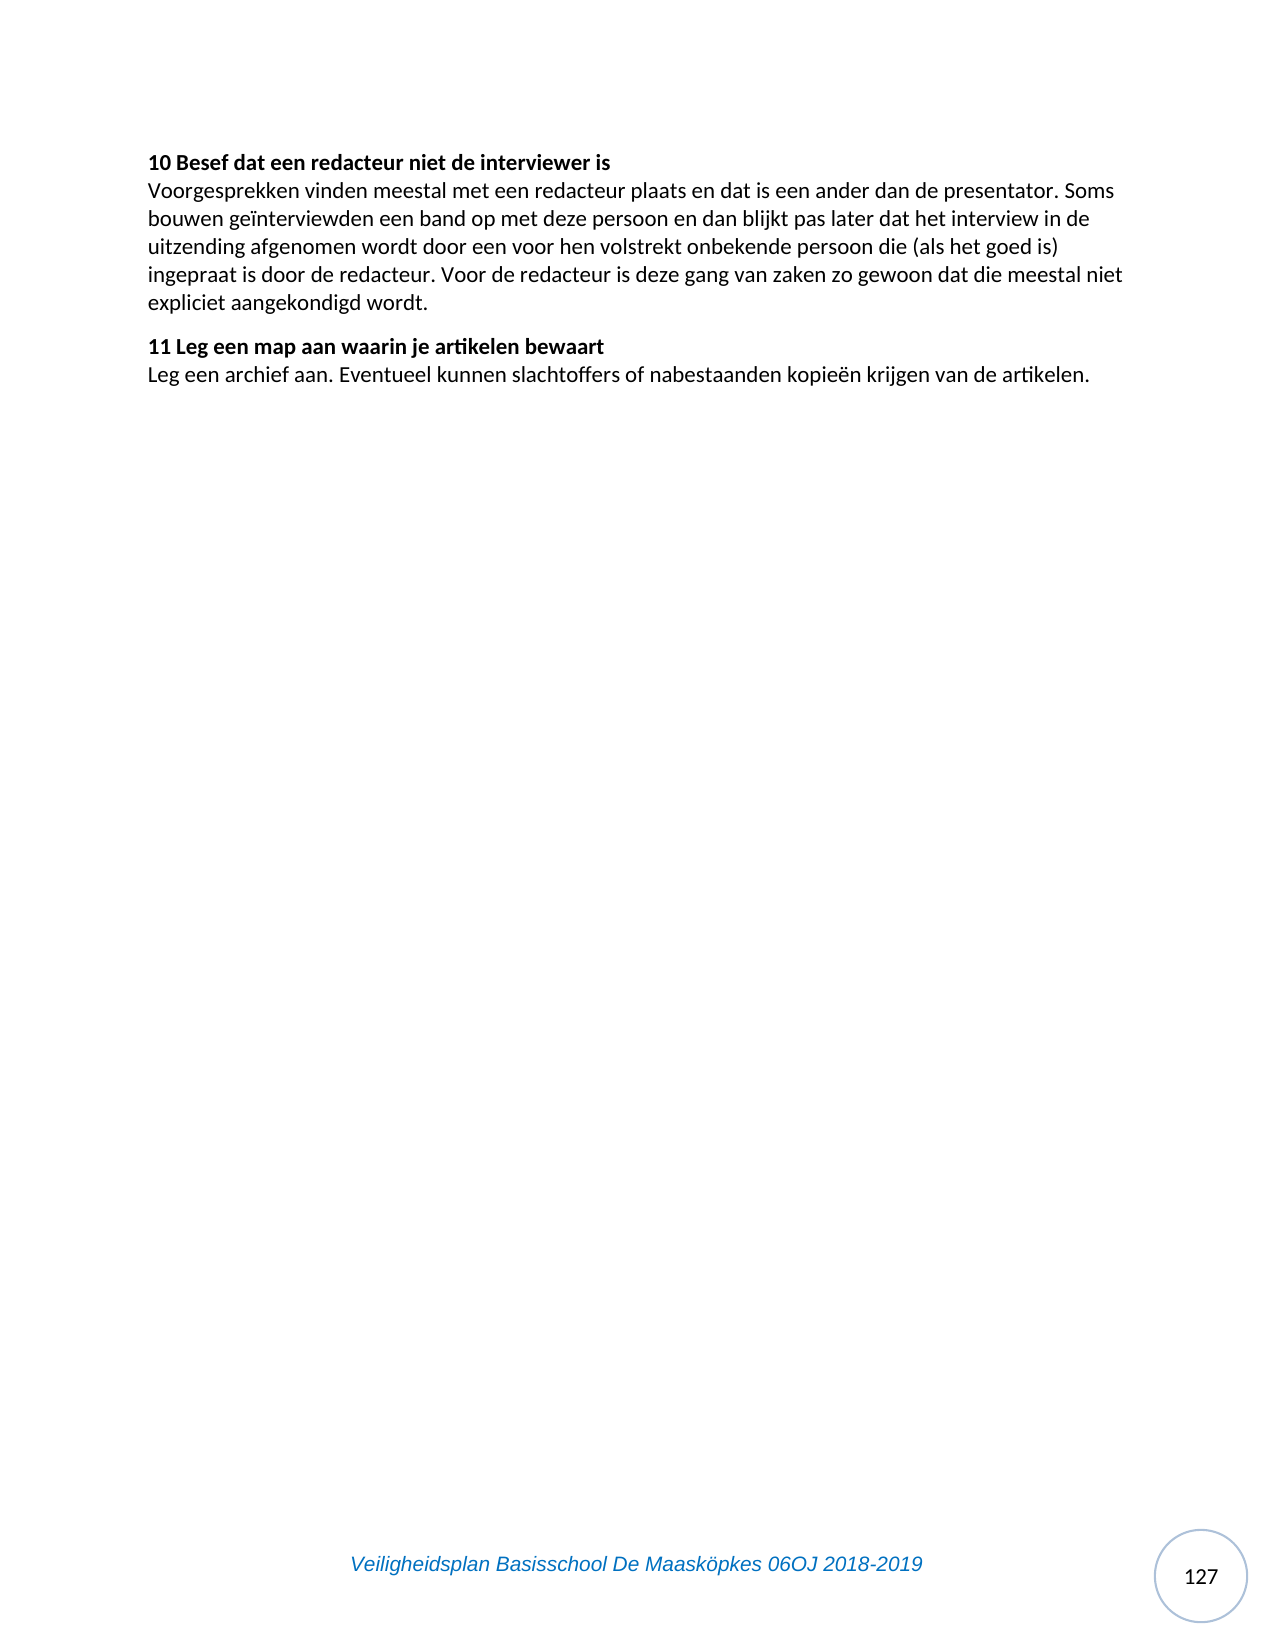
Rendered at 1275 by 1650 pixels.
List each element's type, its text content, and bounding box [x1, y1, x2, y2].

text 11 Leg een map aan waarin je artikelen bewaart Leg een archief aan. Eventueel kunnen slachtoffers of nabestaanden kopieën krijgen van de artikelen. [148, 332, 1127, 417]
text 10 Besef dat een redacteur niet de interviewer is Voorgesprekken vinden meestal met een redacteur plaats en dat is een ander dan de presentator. Soms bouwen geïnterviewden een band op met deze persoon en dan blijkt pas later dat het interview in de uitzending afgenomen wordt door een voor hen volstrekt onbekende persoon die (als het goed is) ingepraat is door de redacteur. Voor de redacteur is deze gang van zaken zo gewoon dat die meestal niet expliciet aangekondigd wordt. [148, 148, 1127, 316]
